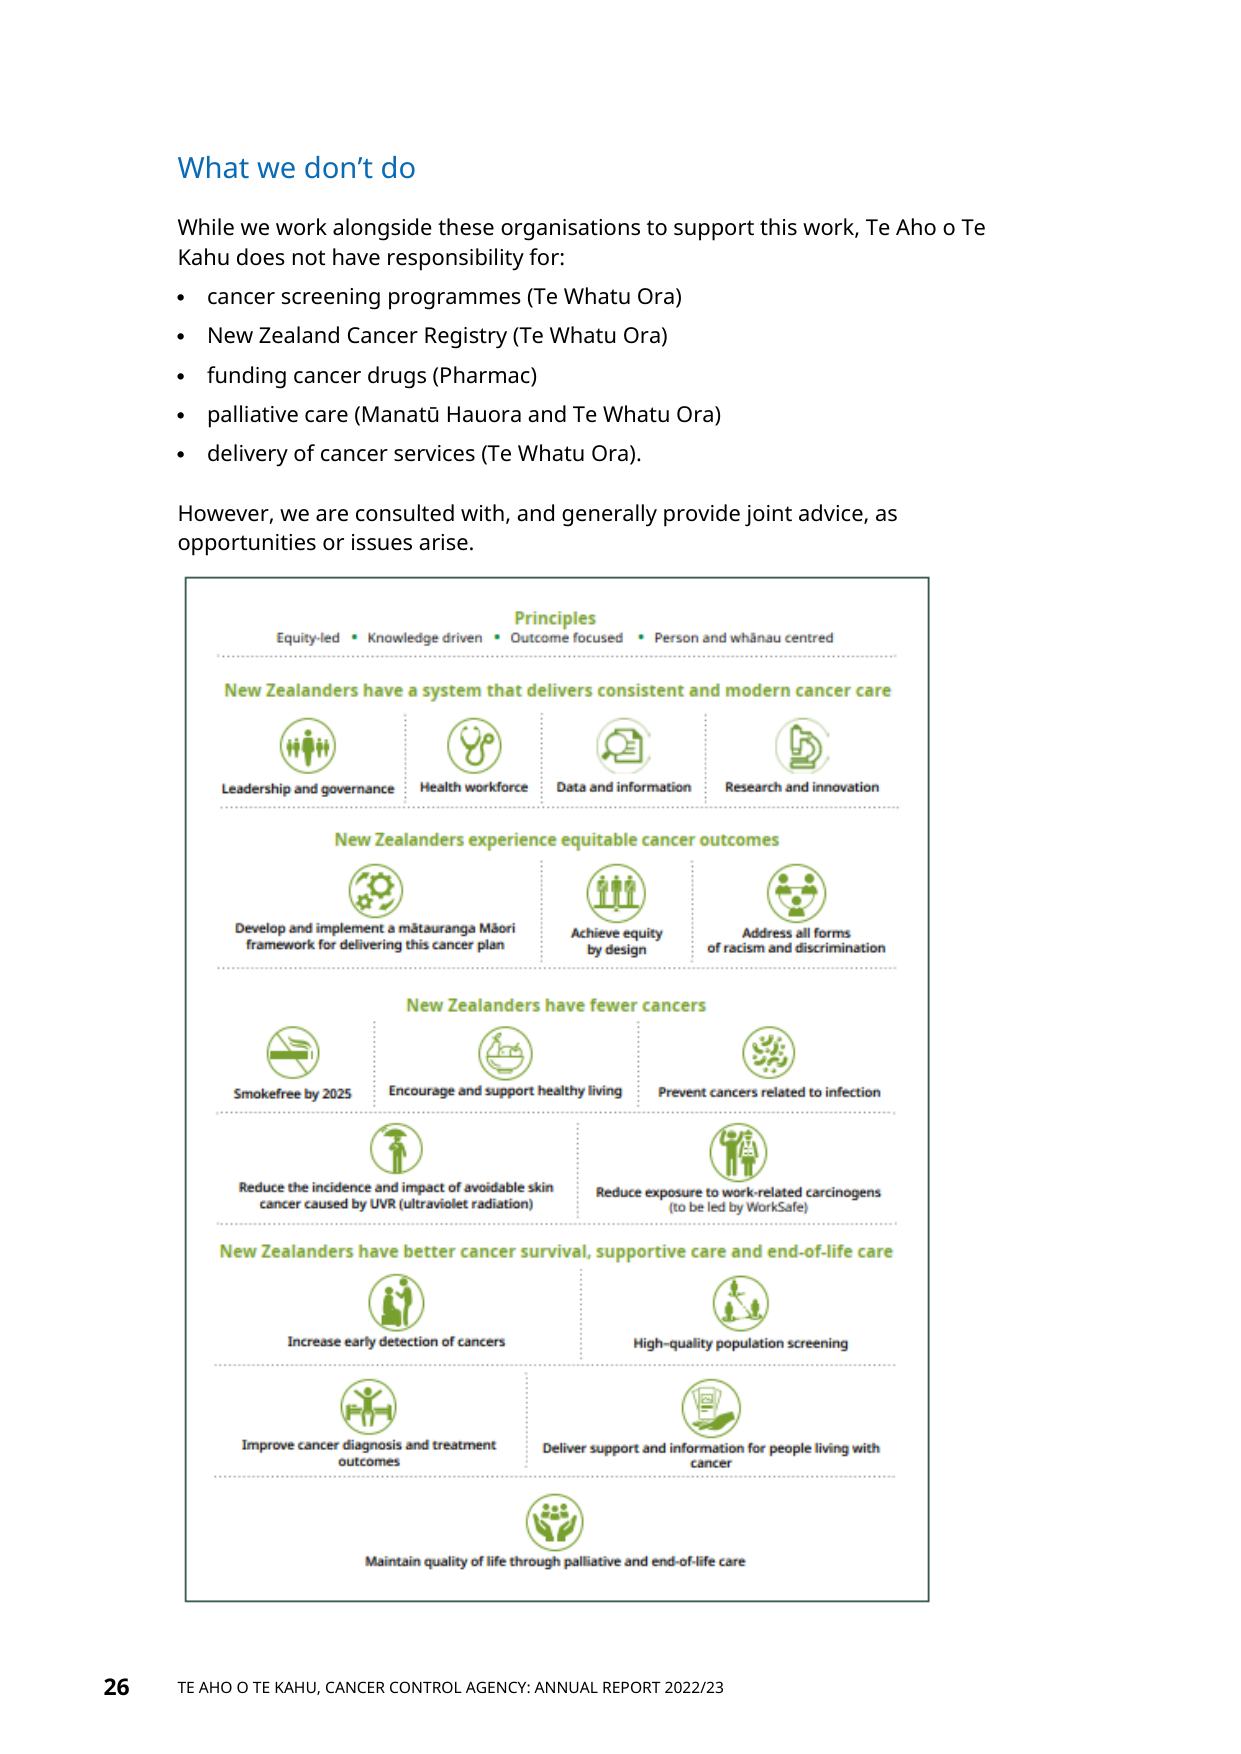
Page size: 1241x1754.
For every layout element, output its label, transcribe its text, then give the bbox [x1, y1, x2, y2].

picture [177, 569, 938, 1609]
text While we work alongside these organisations to support this work, Te Aho o Te Kahu does not have responsibility for: [177, 212, 1019, 272]
text palliative care (Manatū Hauora and Te Whatu Ora) [177, 399, 1019, 429]
text funding cancer drugs (Pharmac) [177, 360, 1019, 389]
text delivery of cancer services (Te Whatu Ora). [177, 438, 1019, 468]
text cancer screening programmes (Te Whatu Ora) [177, 281, 1019, 311]
subtitle What we don’t do [177, 148, 1019, 187]
text However, we are consulted with, and generally provide joint advice, as opportunities or issues arise. [177, 498, 1019, 557]
text New Zealand Cancer Registry (Te Whatu Ora) [177, 321, 1019, 350]
